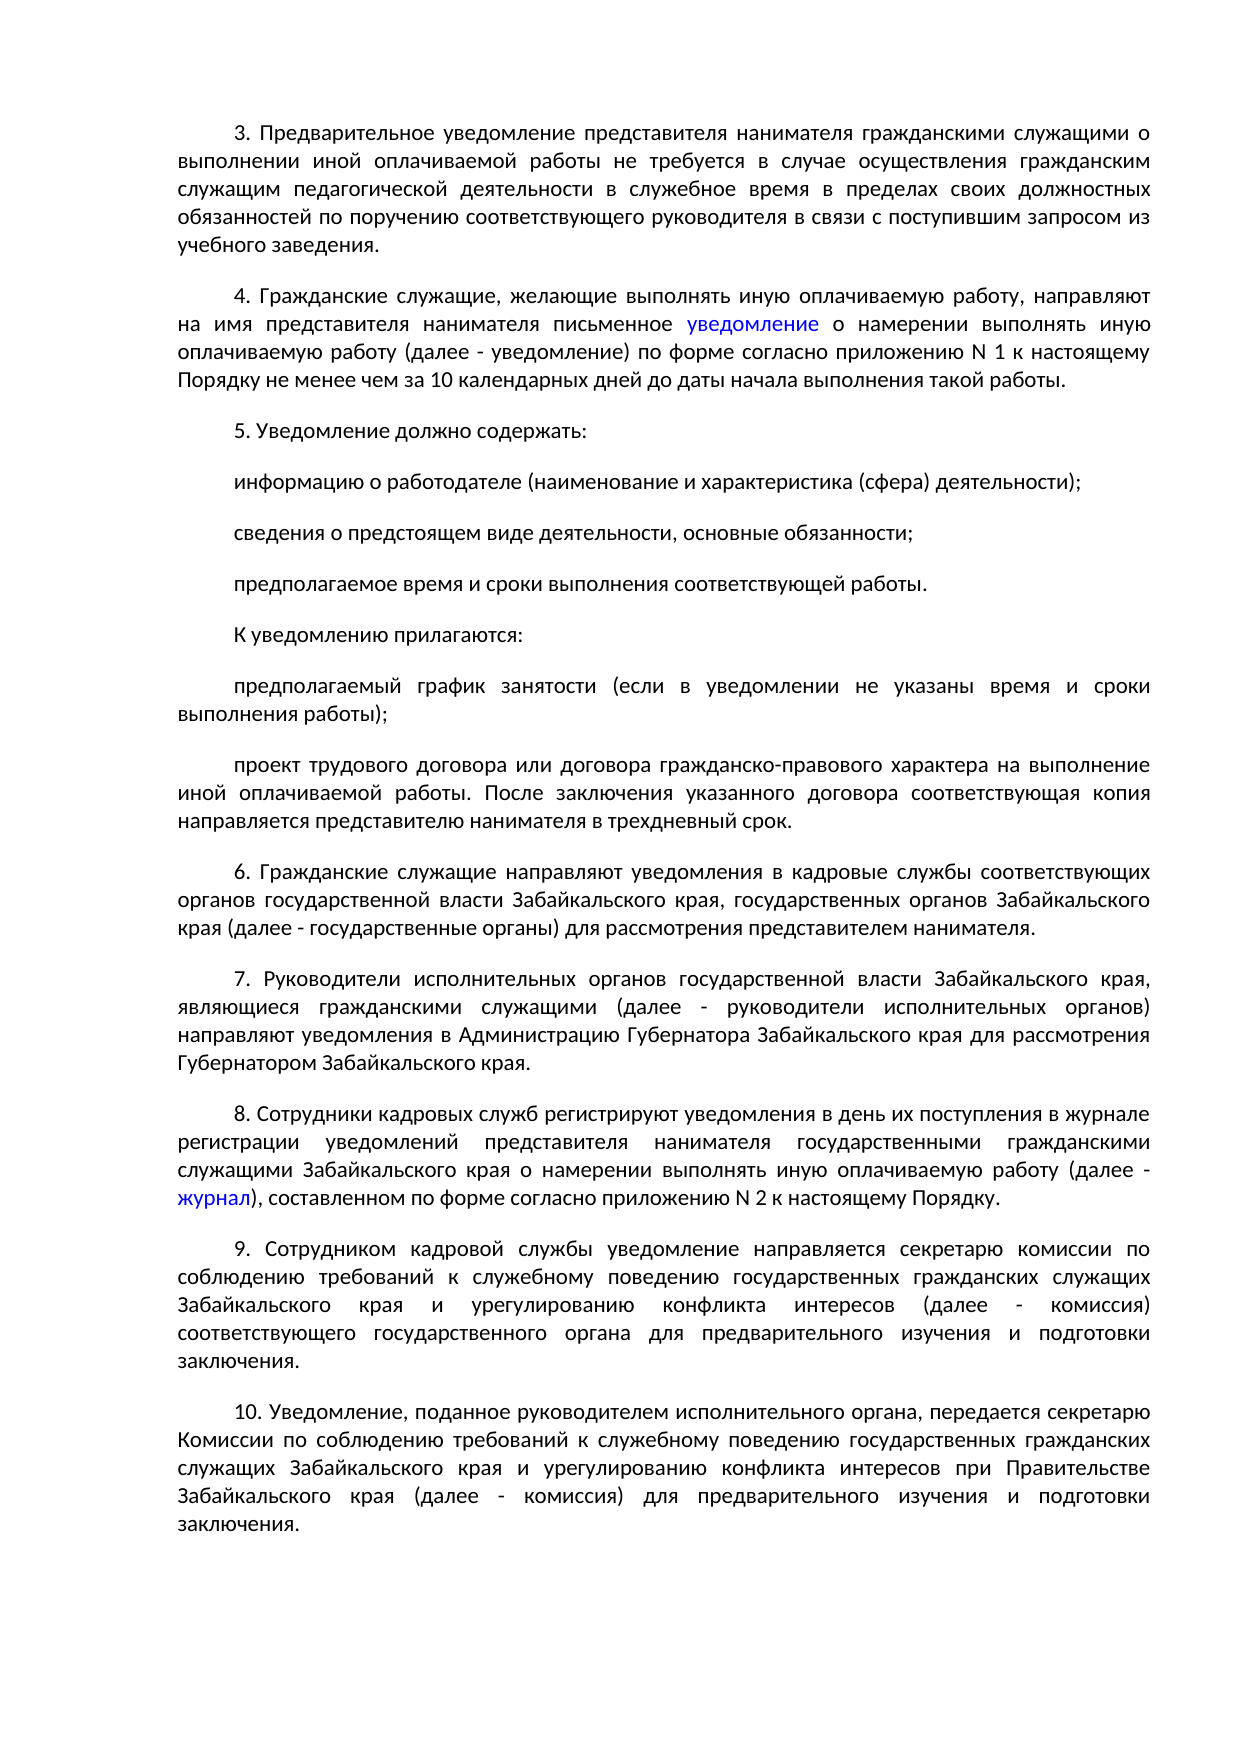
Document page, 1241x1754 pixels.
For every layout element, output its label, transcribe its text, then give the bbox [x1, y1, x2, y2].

text 6. Гражданские служащие направляют уведомления в кадровые службы соответствующих органов государственной власти Забайкальского края, государственных органов Забайкальского края (далее - государственные органы) для рассмотрения представителем нанимателя. [177, 857, 1152, 941]
text 4. Гражданские служащие, желающие выполнять иную оплачиваемую работу, направляют на имя представителя нанимателя письменное уведомление о намерении выполнять иную оплачиваемую работу (далее - уведомление) по форме согласно приложению N 1 к настоящему Порядку не менее чем за 10 календарных дней до даты начала выполнения такой работы. [177, 281, 1152, 393]
text предполагаемое время и сроки выполнения соответствующей работы. [177, 569, 1152, 597]
text информацию о работодателе (наименование и характеристика (сфера) деятельности); [177, 467, 1152, 495]
text предполагаемый график занятости (если в уведомлении не указаны время и сроки выполнения работы); [177, 671, 1152, 727]
text 9. Сотрудником кадровой службы уведомление направляется секретарю комиссии по соблюдению требований к служебному поведению государственных гражданских служащих Забайкальского края и урегулированию конфликта интересов (далее - комиссия) соответствующего государственного органа для предварительного изучения и подготовки заключения. [177, 1234, 1152, 1374]
text 10. Уведомление, поданное руководителем исполнительного органа, передается секретарю Комиссии по соблюдению требований к служебному поведению государственных гражданских служащих Забайкальского края и урегулированию конфликта интересов при Правительстве Забайкальского края (далее - комиссия) для предварительного изучения и подготовки заключения. [177, 1397, 1152, 1537]
text сведения о предстоящем виде деятельности, основные обязанности; [177, 518, 1152, 546]
text 5. Уведомление должно содержать: [177, 416, 1152, 444]
text 7. Руководители исполнительных органов государственной власти Забайкальского края, являющиеся гражданскими служащими (далее - руководители исполнительных органов) направляют уведомления в Администрацию Губернатора Забайкальского края для рассмотрения Губернатором Забайкальского края. [177, 964, 1152, 1076]
text К уведомлению прилагаются: [177, 620, 1152, 648]
text 8. Сотрудники кадровых служб регистрируют уведомления в день их поступления в журнале регистрации уведомлений представителя нанимателя государственными гражданскими служащими Забайкальского края о намерении выполнять иную оплачиваемую работу (далее - журнал), составленном по форме согласно приложению N 2 к настоящему Порядку. [177, 1099, 1152, 1211]
text 3. Предварительное уведомление представителя нанимателя гражданскими служащими о выполнении иной оплачиваемой работы не требуется в случае осуществления гражданским служащим педагогической деятельности в служебное время в пределах своих должностных обязанностей по поручению соответствующего руководителя в связи с поступившим запросом из учебного заведения. [177, 118, 1152, 258]
text проект трудового договора или договора гражданско-правового характера на выполнение иной оплачиваемой работы. После заключения указанного договора соответствующая копия направляется представителю нанимателя в трехдневный срок. [177, 750, 1152, 834]
